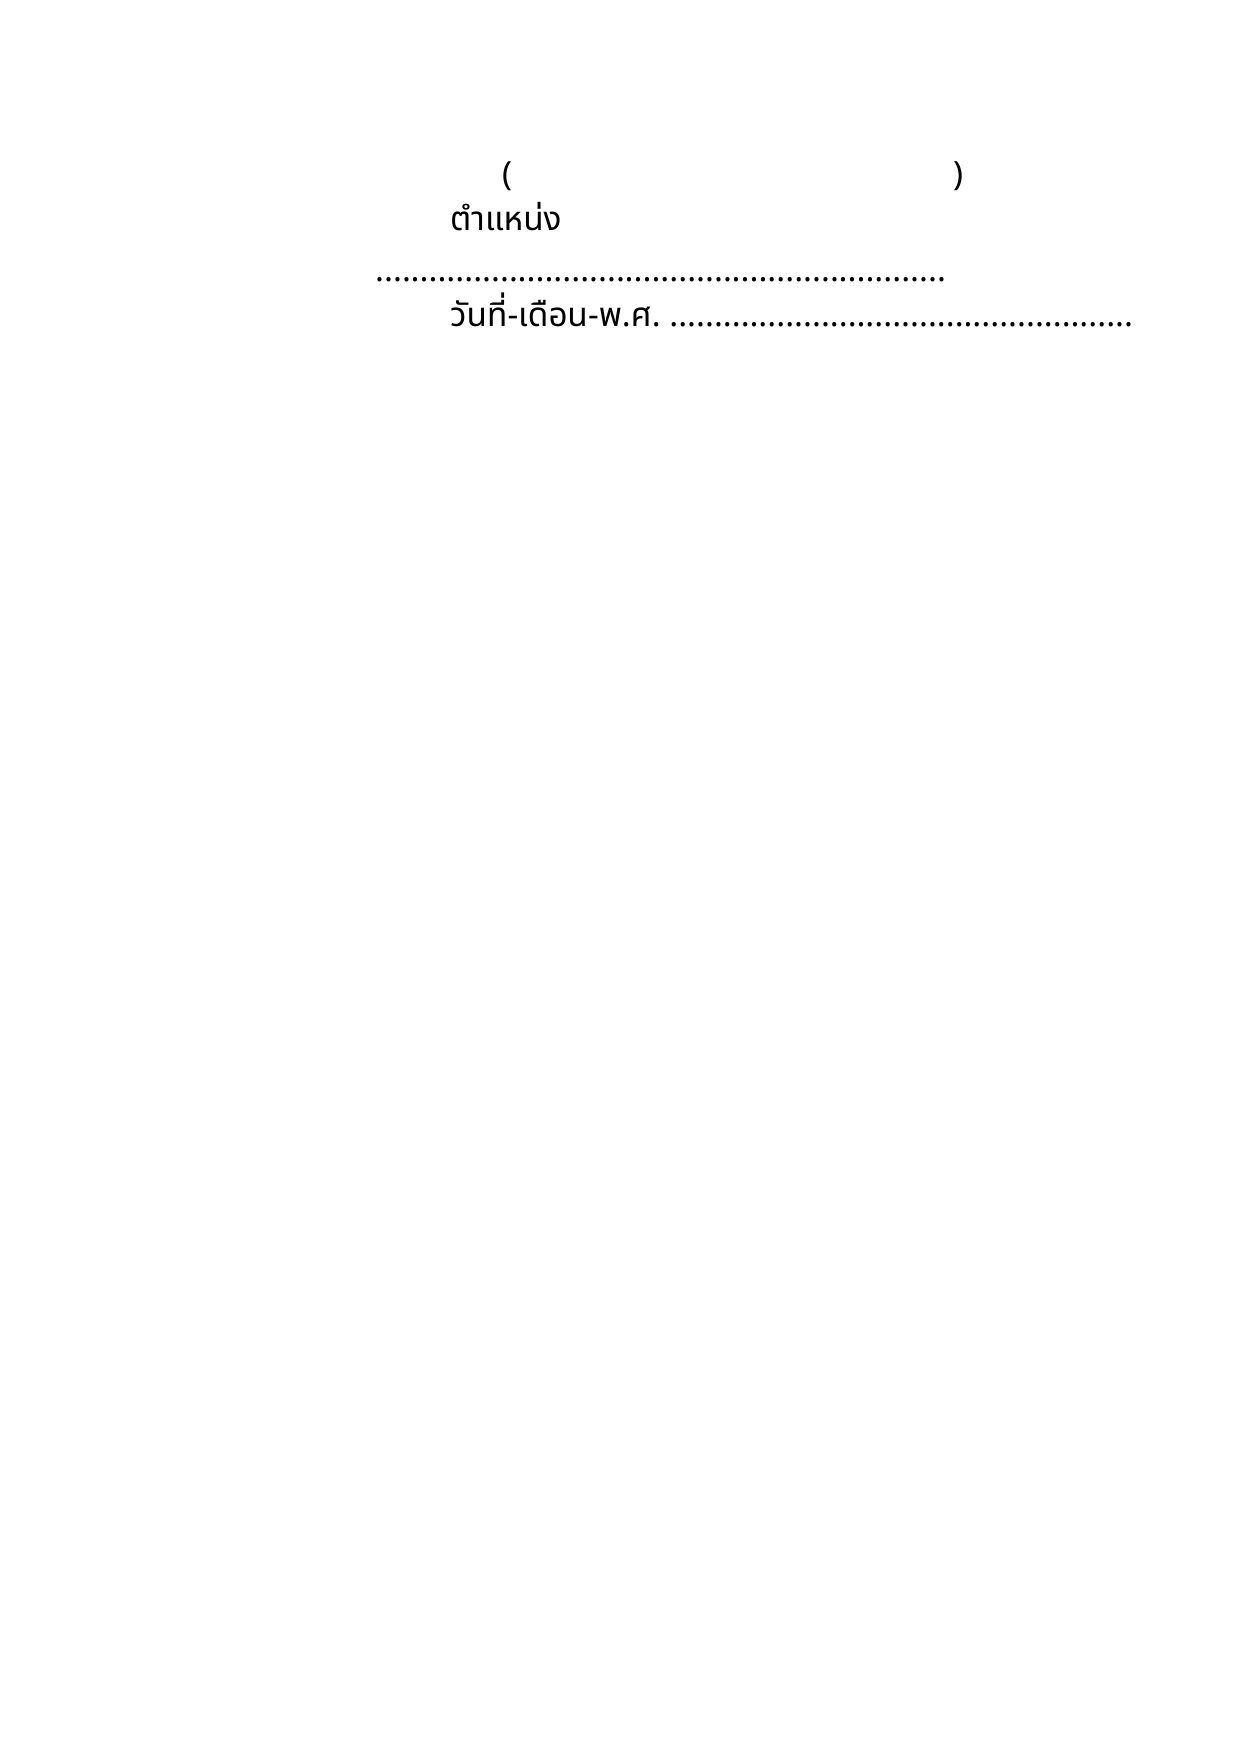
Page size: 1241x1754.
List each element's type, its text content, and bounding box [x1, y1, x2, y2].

text ( ) [150, 150, 1137, 195]
text วันที่-เดือน-พ.ศ. .................................................... [375, 291, 1137, 342]
text ตำแหน่ง ................................................................ [375, 195, 1137, 291]
